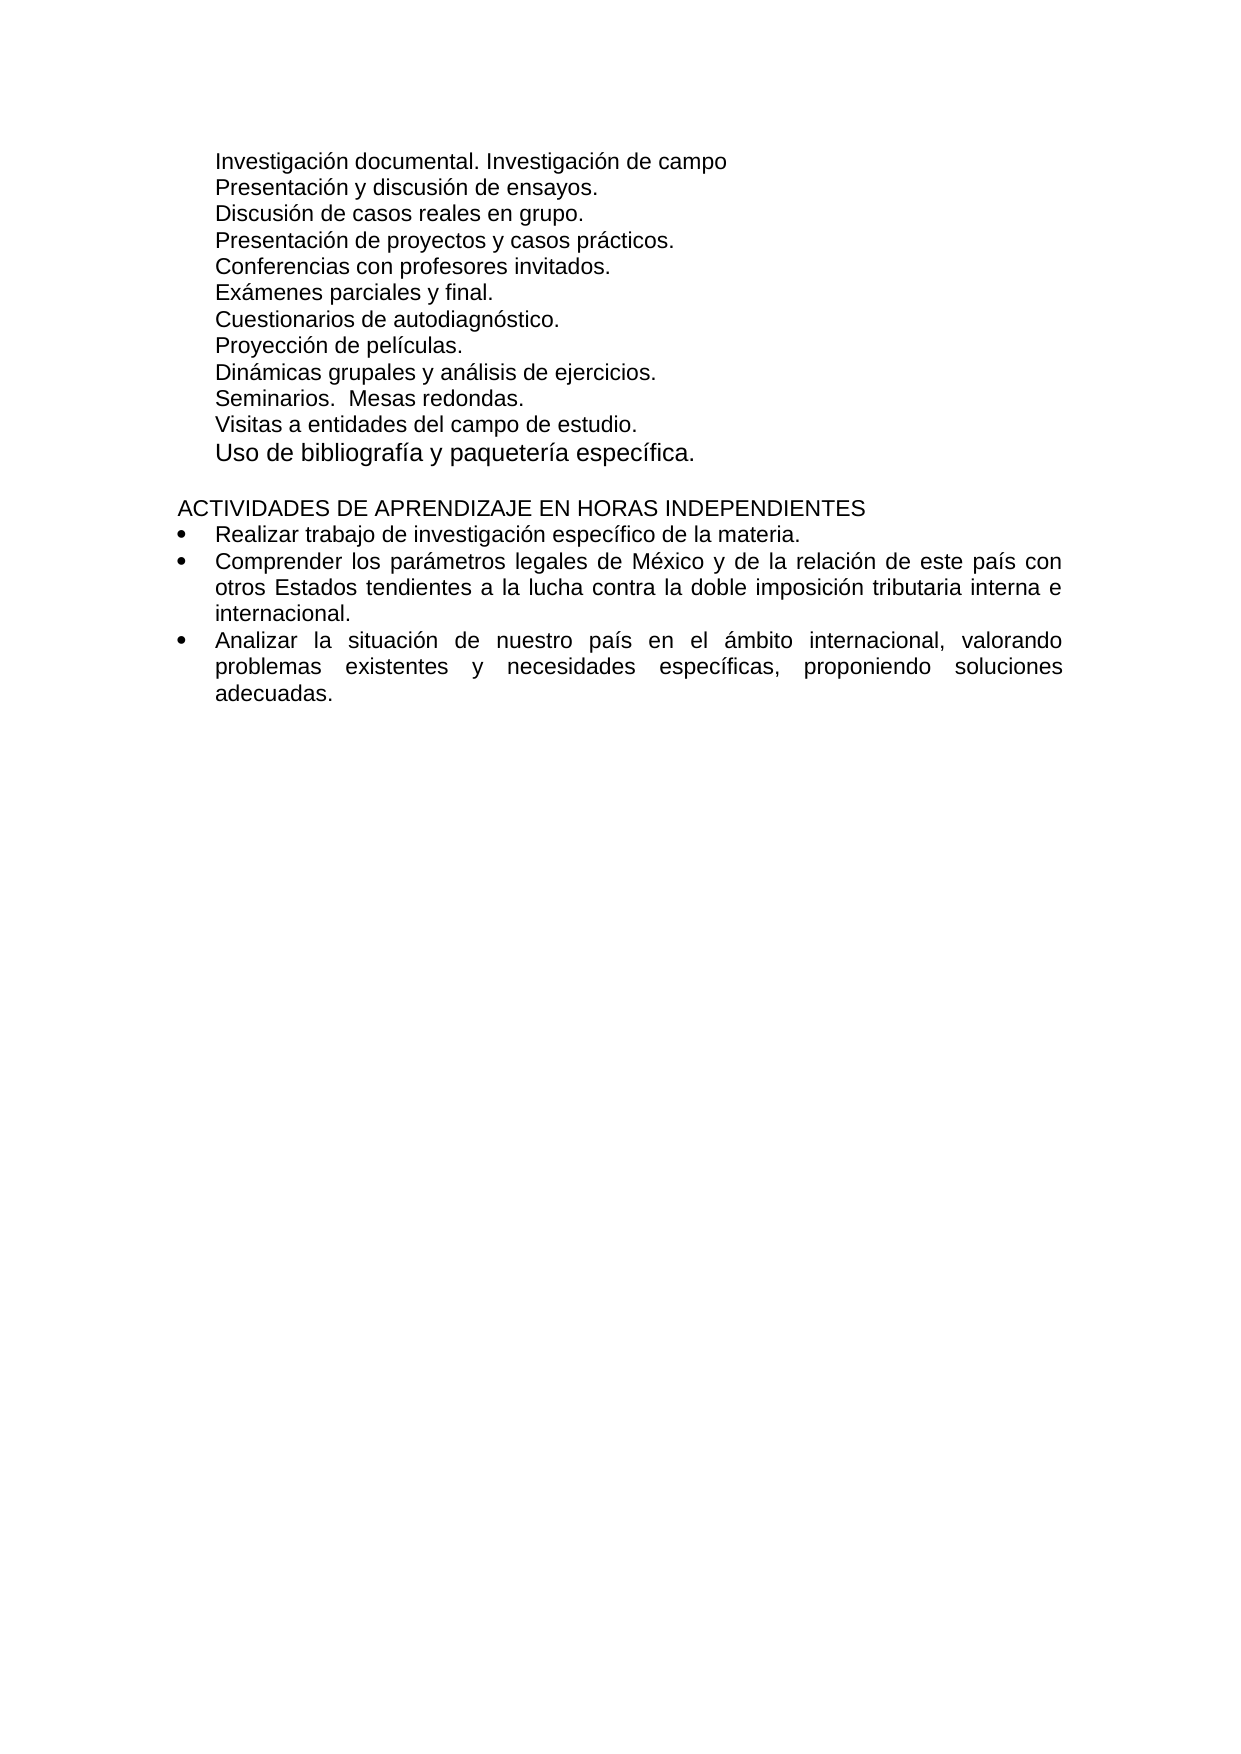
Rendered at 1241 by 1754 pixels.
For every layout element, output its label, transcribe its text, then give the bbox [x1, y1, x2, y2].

text Conferencias con profesores invitados. [215, 253, 1063, 279]
text Visitas a entidades del campo de estudio. [215, 411, 1063, 437]
text ACTIVIDADES DE APRENDIZAJE EN HORAS INDEPENDIENTES [177, 495, 1063, 521]
list Comprender los parámetros legales de México y de la relación de este país con otros Estados tendientes a la lucha contra la doble imposición tributaria interna e internacional. [177, 548, 1063, 627]
text Exámenes parciales y final. [215, 279, 1063, 306]
text Dinámicas grupales y análisis de ejercicios. [215, 358, 1063, 385]
text Seminarios. Mesas redondas. [215, 385, 1063, 411]
list Analizar la situación de nuestro país en el ámbito internacional, valorando problemas existentes y necesidades específicas, proponiendo soluciones adecuadas. [177, 627, 1063, 706]
text Proyección de películas. [215, 332, 1063, 358]
text Investigación documental. Investigación de campo [215, 148, 1063, 174]
text Presentación de proyectos y casos prácticos. [215, 227, 1063, 253]
text Presentación y discusión de ensayos. [215, 174, 1063, 200]
list Realizar trabajo de investigación específico de la materia. [177, 521, 1063, 548]
text Uso de bibliografía y paquetería específica. [215, 437, 1063, 466]
text Cuestionarios de autodiagnóstico. [215, 306, 1063, 332]
text Discusión de casos reales en grupo. [215, 200, 1063, 227]
